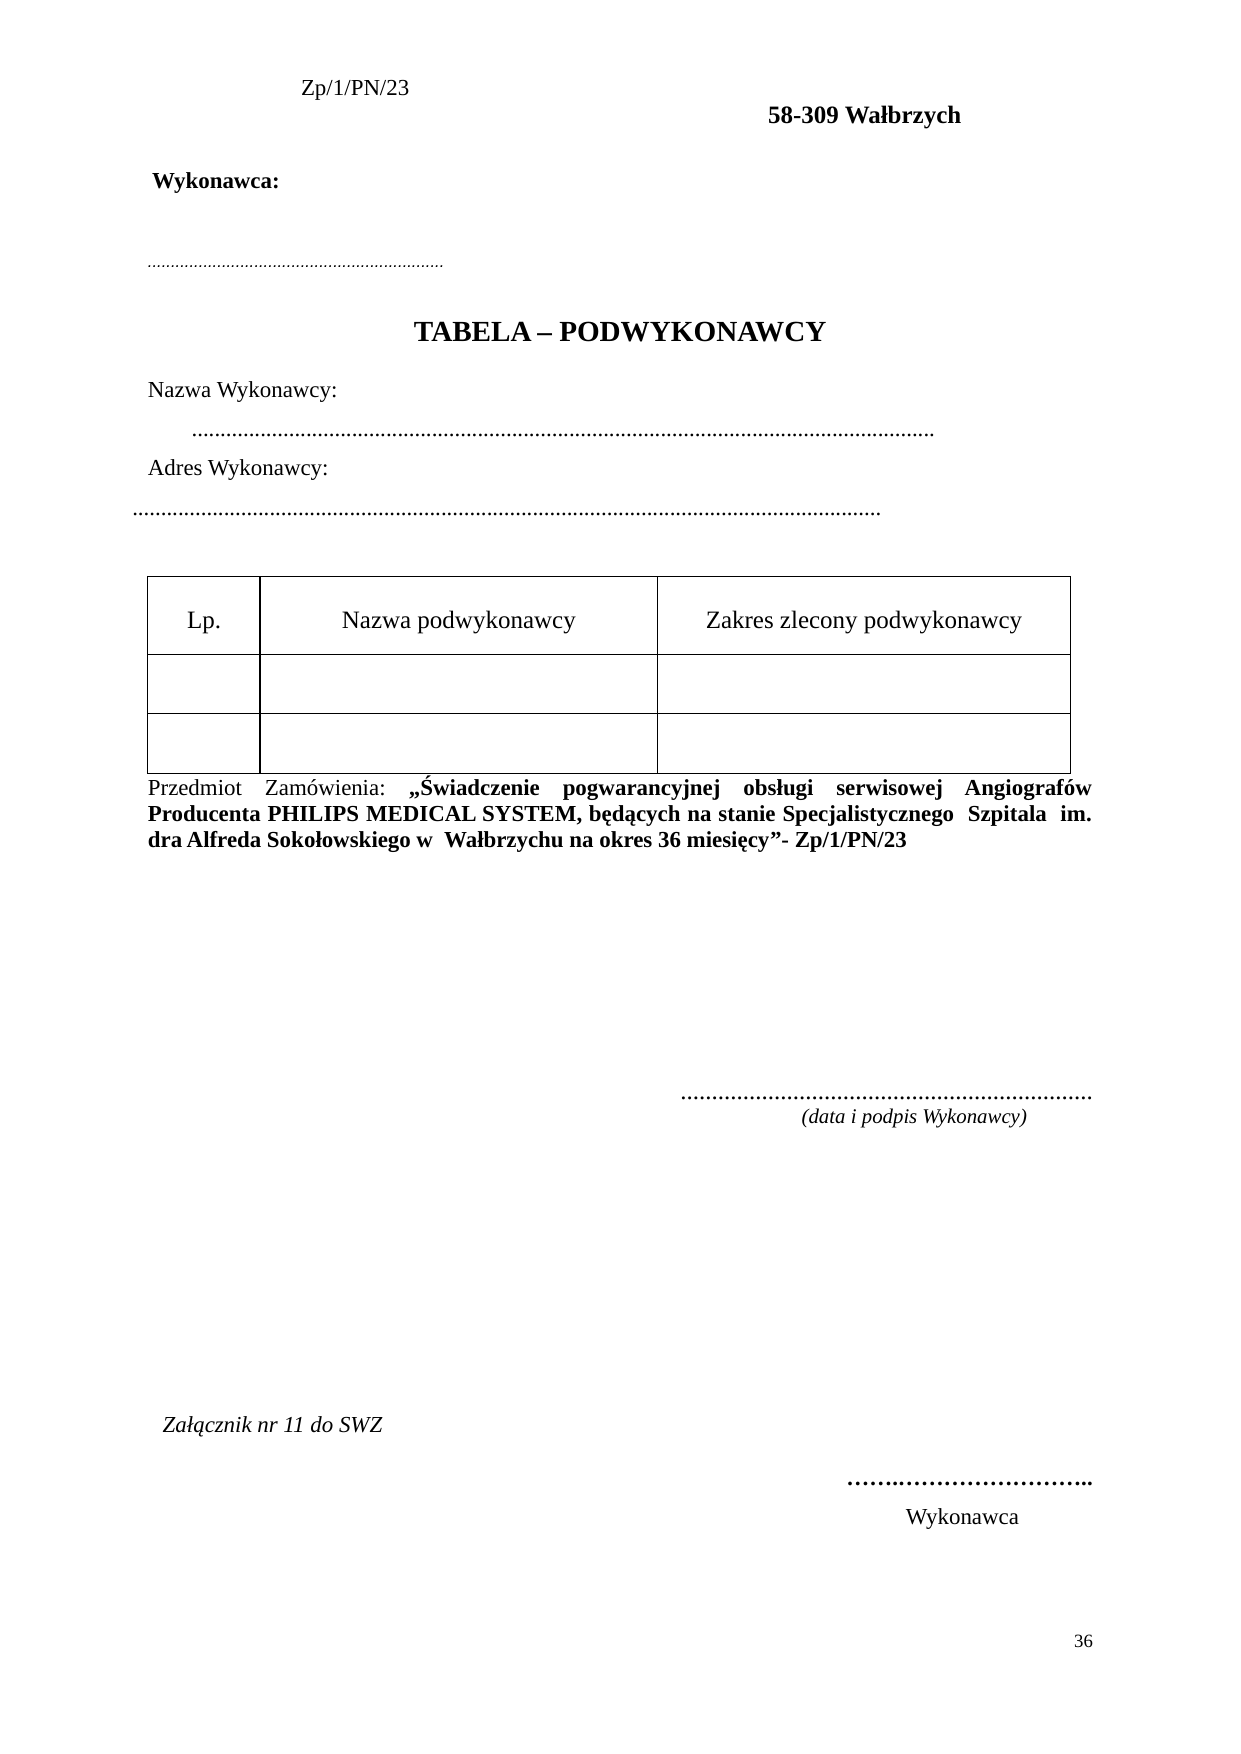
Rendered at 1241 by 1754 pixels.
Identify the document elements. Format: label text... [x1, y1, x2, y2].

text Nazwa Wykonawcy: [148, 376, 1092, 402]
table_cell [658, 714, 1070, 773]
text Adres Wykonawcy: [148, 454, 1092, 481]
text Przedmiot Zamówienia: „Świadczenie pogwarancyjnej obsługi serwisowej Angiografów Producenta PHILIPS MEDICAL SYSTEM, będących na stanie Specjalistycznego Szpitala im. dra Alfreda Sokołowskiego w Wałbrzychu na okres 36 miesięcy”- Zp/1/PN/23 [148, 774, 1092, 853]
table_cell [148, 655, 259, 713]
table_cell [261, 714, 657, 773]
text Wykonawca: [148, 167, 1092, 194]
text ................................................................................................................................... [132, 494, 1092, 520]
table_cell [658, 655, 1070, 713]
table_header Lp. [148, 577, 259, 653]
table_cell [148, 714, 259, 773]
text TABELA – PODWYKONAWCY [148, 314, 1092, 347]
list Załącznik nr 11 do SWZ [162, 1411, 1092, 1438]
text 58-309 Wałbrzych [694, 100, 1092, 129]
text …….…………………….. [148, 1464, 1092, 1490]
text .................................................................. [148, 1076, 1092, 1104]
text (data i podpis Wykonawcy) [664, 1104, 1092, 1128]
table_header Zakres zlecony podwykonawcy [658, 577, 1070, 653]
text ................................................................ [148, 251, 1092, 271]
table_cell [261, 655, 657, 713]
table_header Nazwa podwykonawcy [261, 577, 657, 653]
text Wykonawca [148, 1503, 1092, 1529]
text .................................................................................................................................. [191, 415, 1092, 442]
